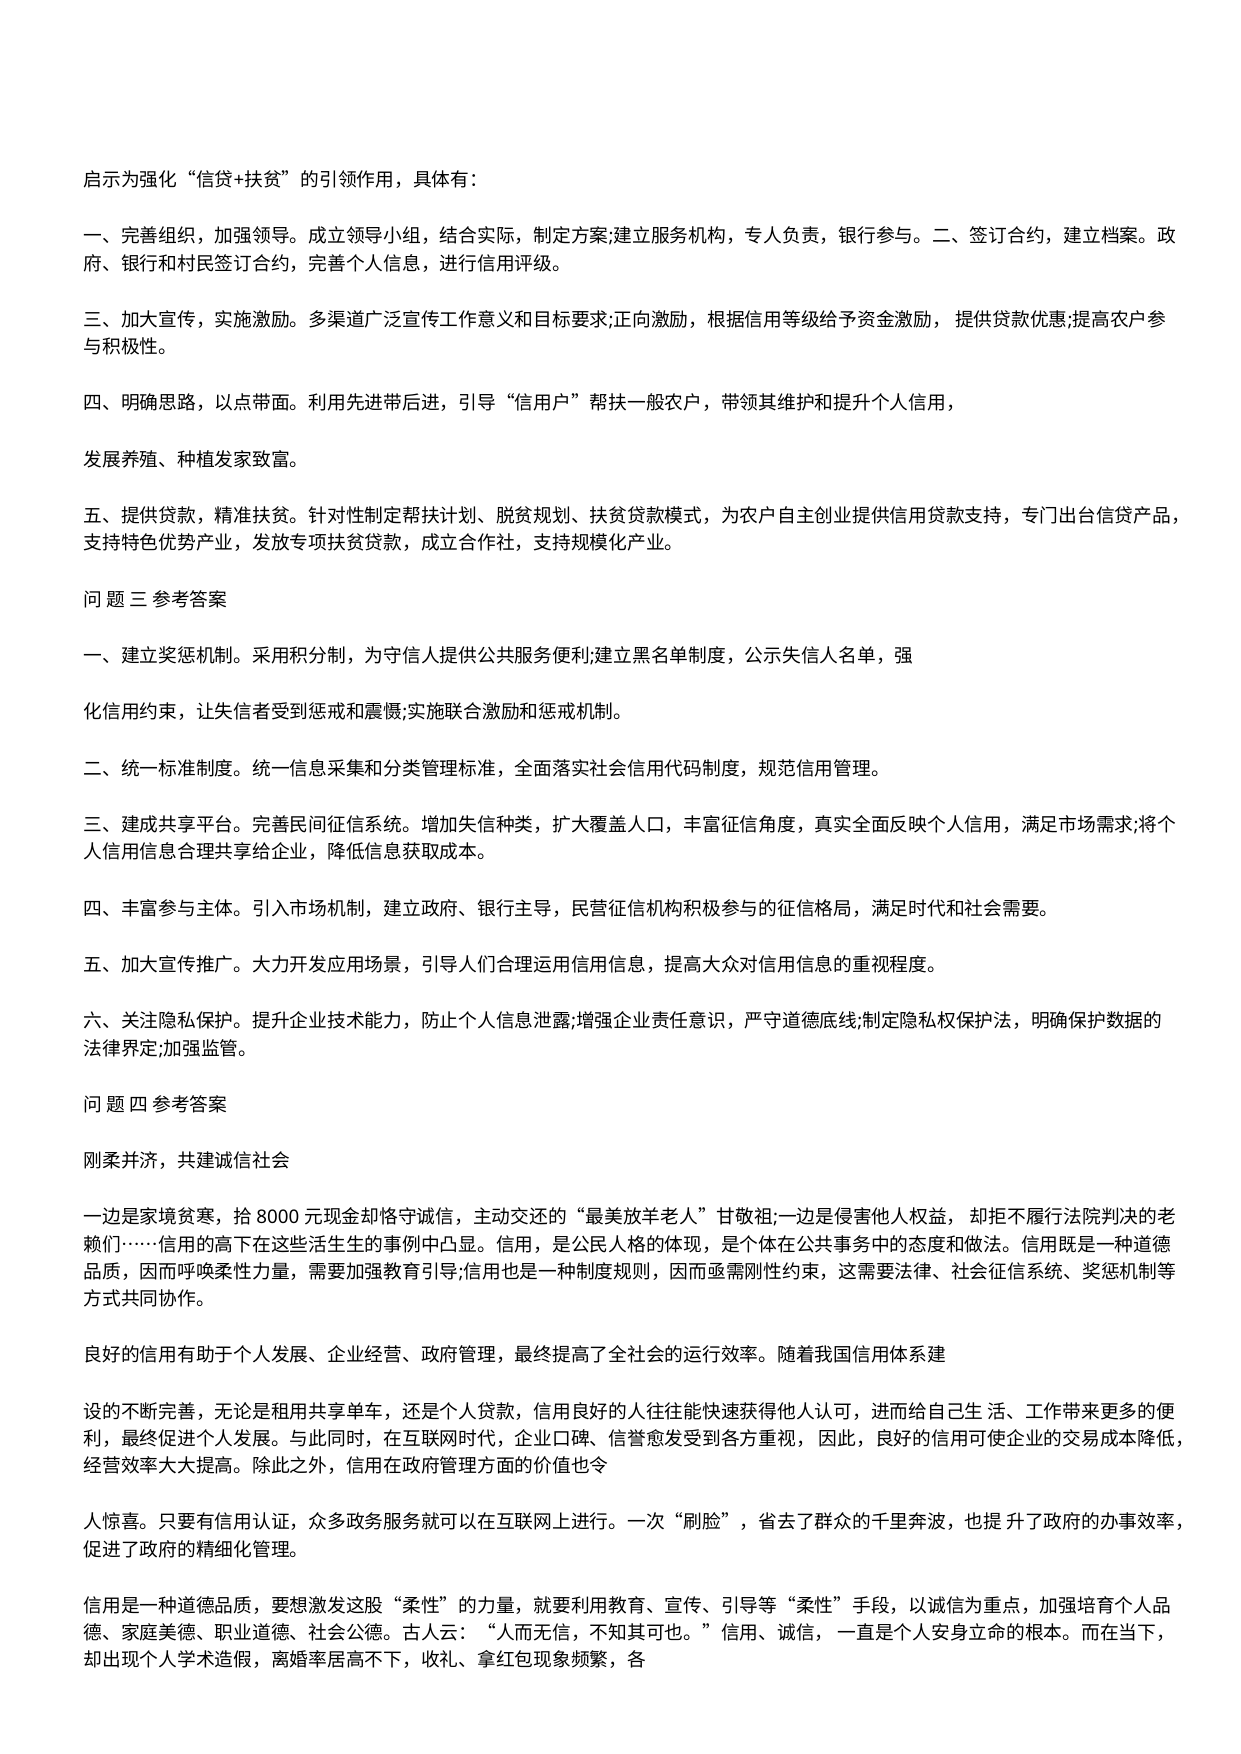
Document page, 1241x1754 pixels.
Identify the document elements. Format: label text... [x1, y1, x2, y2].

text 三、加大宣传，实施激励。多渠道广泛宣传工作意义和目标要求;正向激励，根据信用等级给予资金激励， 提供贷款优惠;提高农户参与积极性。 [83, 304, 1178, 359]
text 四、明确思路，以点带面。利用先进带后进，引导“信用户”帮扶一般农户，带领其维护和提升个人信用， [83, 388, 1178, 415]
text 人惊喜。只要有信用认证，众多政务服务就可以在互联网上进行。一次“刷脸”，省去了群众的千里奔波，也提 升了政府的办事效率，促进了政府的精细化管理。 [83, 1507, 1178, 1562]
text 刚柔并济，共建诚信社会 [83, 1146, 1178, 1173]
text 问 题 四 参考答案 [83, 1089, 1178, 1117]
text 良好的信用有助于个人发展、企业经营、政府管理，最终提高了全社会的运行效率。随着我国信用体系建 [83, 1340, 1178, 1367]
text 四、丰富参与主体。引入市场机制，建立政府、银行主导，民营征信机构积极参与的征信格局，满足时代和社会需要。 [83, 893, 1178, 920]
text 五、加大宣传推广。大力开发应用场景，引导人们合理运用信用信息，提高大众对信用信息的重视程度。 [83, 949, 1178, 977]
text 问 题 三 参考答案 [83, 584, 1178, 611]
text 五、提供贷款，精准扶贫。针对性制定帮扶计划、脱贫规划、扶贫贷款模式，为农户自主创业提供信用贷款支持，专门出台信贷产品，支持特色优势产业，发放专项扶贫贷款，成立合作社，支持规模化产业。 [83, 501, 1178, 555]
text 二、统一标准制度。统一信息采集和分类管理标准，全面落实社会信用代码制度，规范信用管理。 [83, 753, 1178, 781]
text 发展养殖、种植发家致富。 [83, 444, 1178, 472]
text 三、建成共享平台。完善民间征信系统。增加失信种类，扩大覆盖人口，丰富征信角度，真实全面反映个人信用，满足市场需求;将个人信用信息合理共享给企业，降低信息获取成本。 [83, 810, 1178, 864]
text 启示为强化“信贷+扶贫”的引领作用，具体有： [83, 164, 1178, 192]
text 一、完善组织，加强领导。成立领导小组，结合实际，制定方案;建立服务机构，专人负责，银行参与。二、签订合约，建立档案。政府、银行和村民签订合约，完善个人信息，进行信用评级。 [83, 221, 1178, 275]
text 信用是一种道德品质，要想激发这股“柔性”的力量，就要利用教育、宣传、引导等“柔性”手段，以诚信为重点，加强培育个人品德、家庭美德、职业道德、社会公德。古人云：“人而无信，不知其可也。”信用、诚信， 一直是个人安身立命的根本。而在当下，却出现个人学术造假，离婚率居高不下，收礼、拿红包现象频繁，各 [83, 1591, 1178, 1672]
text 化信用约束，让失信者受到惩戒和震慑;实施联合激励和惩戒机制。 [83, 697, 1178, 724]
text 一边是家境贫寒，拾 8000 元现金却恪守诚信，主动交还的“最美放羊老人”甘敬祖;一边是侵害他人权益， 却拒不履行法院判决的老赖们……信用的高下在这些活生生的事例中凸显。信用，是公民人格的体现，是个体在公共事务中的态度和做法。信用既是一种道德品质，因而呼唤柔性力量，需要加强教育引导;信用也是一种制度规则，因而亟需刚性约束，这需要法律、社会征信系统、奖惩机制等方式共同协作。 [83, 1202, 1178, 1311]
text 设的不断完善，无论是租用共享单车，还是个人贷款，信用良好的人往往能快速获得他人认可，进而给自己生 活、工作带来更多的便利，最终促进个人发展。与此同时，在互联网时代，企业口碑、信誉愈发受到各方重视， 因此，良好的信用可使企业的交易成本降低，经营效率大大提高。除此之外，信用在政府管理方面的价值也令 [83, 1396, 1178, 1478]
text 六、关注隐私保护。提升企业技术能力，防止个人信息泄露;增强企业责任意识，严守道德底线;制定隐私权保护法，明确保护数据的法律界定;加强监管。 [83, 1006, 1178, 1060]
text 一、建立奖惩机制。采用积分制，为守信人提供公共服务便利;建立黑名单制度，公示失信人名单，强 [83, 641, 1178, 668]
